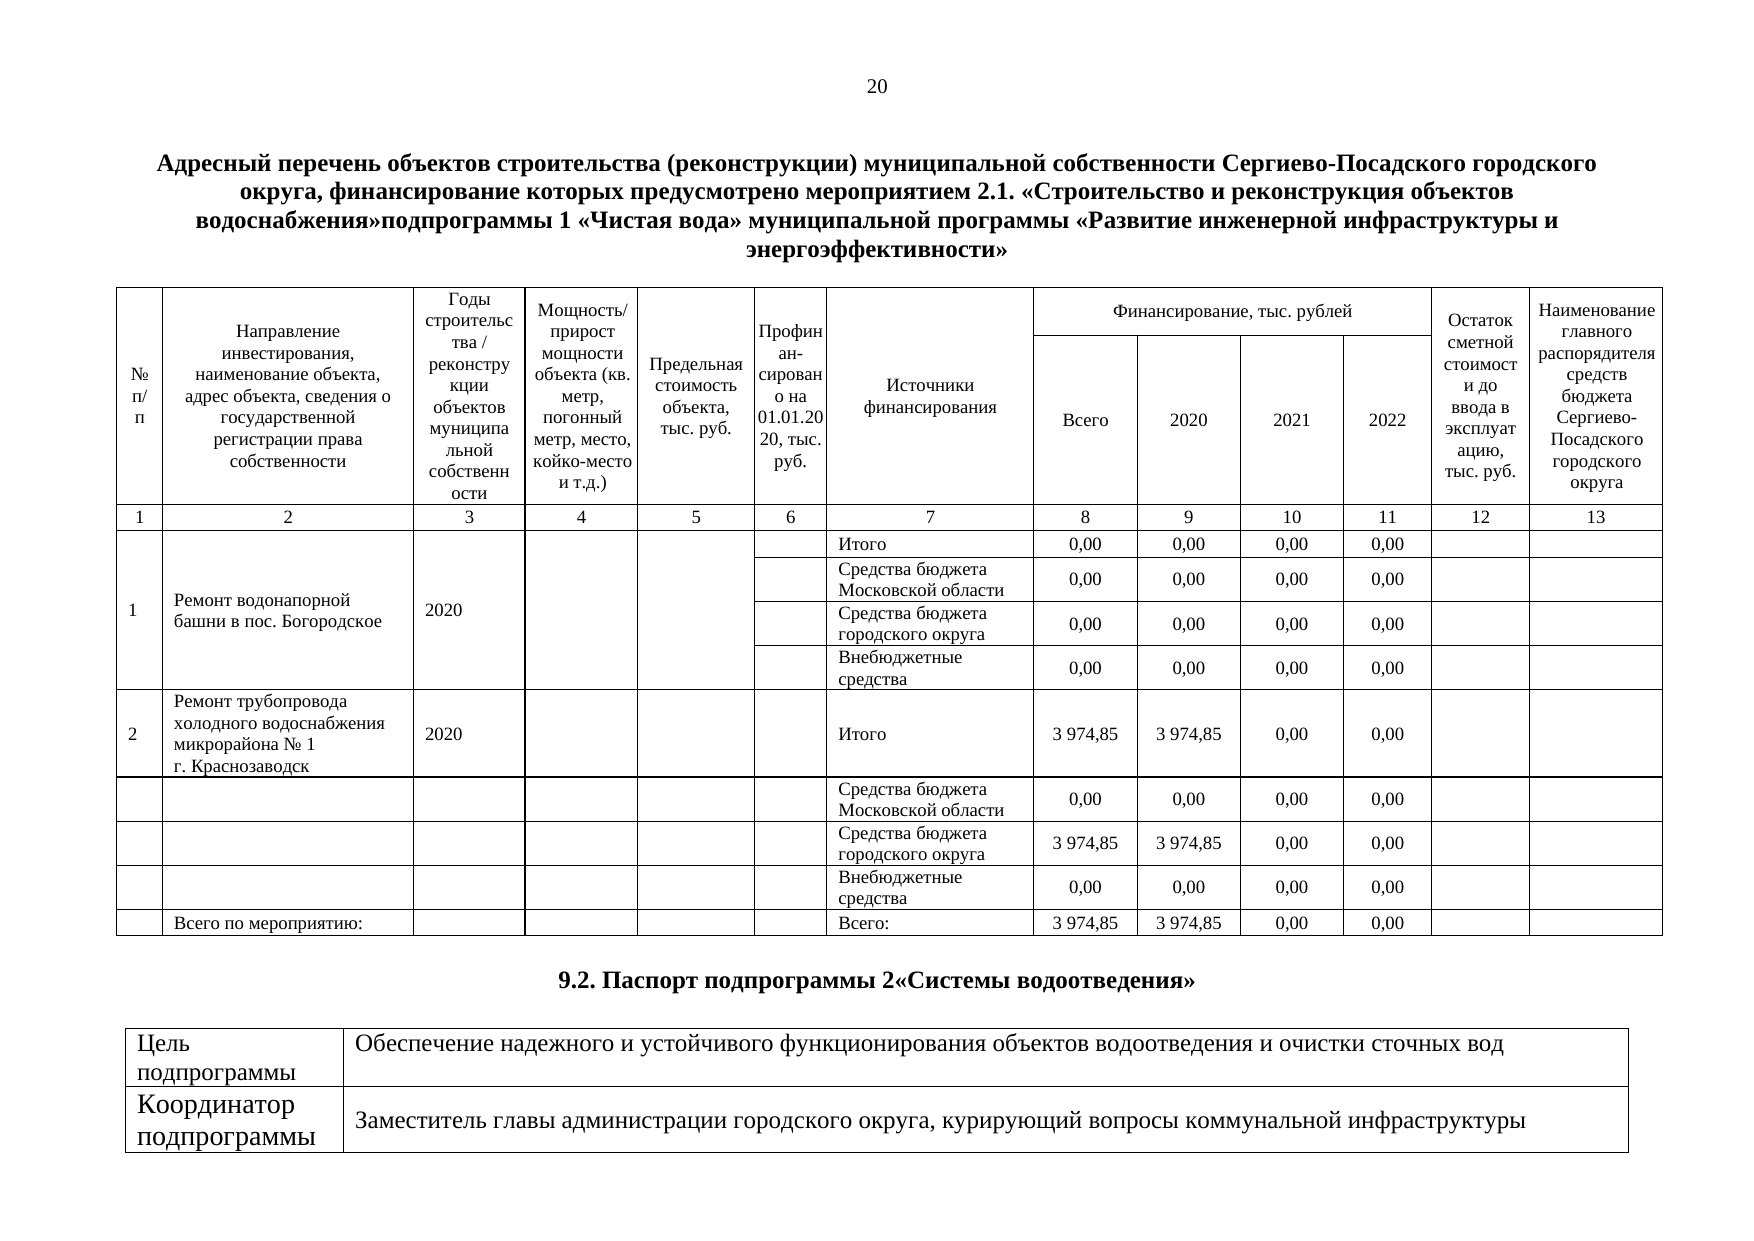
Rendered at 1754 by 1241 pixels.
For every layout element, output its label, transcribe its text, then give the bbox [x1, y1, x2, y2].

table_cell 0,00 [1344, 531, 1431, 557]
table_cell 0,00 [1344, 910, 1431, 935]
table_cell 0,00 [1034, 866, 1137, 909]
table_cell [755, 690, 826, 776]
table_cell [163, 866, 413, 909]
table_cell [1530, 602, 1662, 645]
table_cell [117, 910, 162, 935]
table_cell 0,00 [1138, 531, 1240, 557]
table_cell [755, 778, 826, 821]
table_cell [1432, 531, 1529, 557]
text Адресный перечень объектов строительства (реконструкции) муниципальной собственности Сергиево-Посадского городского округа, финансирование которых предусмотрено мероприятием 2.1. «Строительство и реконструкция объектов водоснабжения»подпрограммы 1 «Чистая вода» муниципальной программы «Развитие инженерной инфраструктуры и энергоэффективности» [118, 148, 1636, 263]
table_cell [755, 558, 826, 601]
table_cell 1 [117, 531, 162, 689]
table_cell [526, 822, 637, 865]
table_cell 0,00 [1344, 778, 1431, 821]
text 9.2. Паспорт подпрограммы 2«Системы водоотведения» [118, 965, 1636, 994]
table_cell [414, 822, 524, 865]
table_cell 2020 [414, 690, 524, 776]
table_cell [638, 822, 754, 865]
table_cell 0,00 [1034, 531, 1137, 557]
table_header Наименование главного распорядителя средств бюджета Сергиево-Посадского городского округа [1530, 288, 1662, 503]
table_cell [1530, 910, 1662, 935]
table_cell [755, 822, 826, 865]
table_cell 0,00 [1241, 866, 1343, 909]
table_cell [638, 690, 754, 776]
table_header Финансирование, тыс. рублей [1034, 288, 1431, 334]
table_cell 0,00 [1344, 558, 1431, 601]
table_cell 9 [1138, 505, 1240, 530]
table_cell [1432, 778, 1529, 821]
table_cell Средства бюджета городского округа [827, 822, 1033, 865]
table_header Годы строительства / реконструкции объектов муниципальной собственности [414, 288, 524, 503]
table_cell [163, 822, 413, 865]
table_header Предельная стоимость объекта, тыс. руб. [638, 288, 754, 503]
table_cell Координатор подпрограммы [126, 1087, 343, 1152]
table_cell 2020 [1138, 336, 1240, 503]
table_cell [1530, 558, 1662, 601]
table_cell 4 [526, 505, 637, 530]
table_cell [414, 778, 524, 821]
table_cell Средства бюджета Московской области [827, 558, 1033, 601]
table_cell [1530, 690, 1662, 776]
table_cell [1530, 646, 1662, 689]
table_header Остаток сметной стоимости до ввода в эксплуатацию, тыс. руб. [1432, 288, 1529, 503]
table_cell Внебюджетные средства [827, 646, 1033, 689]
table_cell [1530, 778, 1662, 821]
table_cell [1432, 690, 1529, 776]
table_cell 7 [827, 505, 1033, 530]
table_cell [414, 866, 524, 909]
table_cell [755, 602, 826, 645]
table_cell [1432, 910, 1529, 935]
table_cell 2022 [1344, 336, 1431, 503]
table_header № п/п [117, 288, 162, 503]
table_header Направление инвестирования, наименование объекта, адрес объекта, сведения о государственной регистрации права собственности [163, 288, 413, 503]
table_cell Всего [1034, 336, 1137, 503]
table_cell [526, 778, 637, 821]
table_cell Ремонт водонапорной башни в пос. Богородское [163, 531, 413, 689]
table_cell 3 974,85 [1138, 822, 1240, 865]
table_cell [638, 531, 754, 689]
table_cell 0,00 [1241, 690, 1343, 776]
table_cell 2021 [1241, 336, 1343, 503]
table_cell 11 [1344, 505, 1431, 530]
table_cell [1530, 866, 1662, 909]
table_cell 0,00 [1344, 822, 1431, 865]
table_cell [163, 778, 413, 821]
table_cell 2 [117, 690, 162, 776]
table_cell 5 [638, 505, 754, 530]
table_cell 0,00 [1344, 690, 1431, 776]
table_cell 12 [1432, 505, 1529, 530]
table_cell 8 [1034, 505, 1137, 530]
table_cell [117, 778, 162, 821]
table_cell [755, 866, 826, 909]
table_cell 0,00 [1241, 646, 1343, 689]
table_cell [526, 690, 637, 776]
table_cell 0,00 [1241, 558, 1343, 601]
table_cell [1432, 822, 1529, 865]
table_cell 0,00 [1241, 778, 1343, 821]
table_cell 0,00 [1241, 531, 1343, 557]
table_cell Итого [827, 531, 1033, 557]
table_header Обеспечение надежного и устойчивого функционирования объектов водоотведения и очистки сточных вод [344, 1029, 1628, 1086]
table_cell [638, 778, 754, 821]
table_cell Внебюджетные средства [827, 866, 1033, 909]
table_cell Всего по мероприятию: [163, 910, 413, 935]
table_cell 0,00 [1241, 822, 1343, 865]
table_cell 0,00 [1138, 866, 1240, 909]
table_cell 1 [117, 505, 162, 530]
table_cell 0,00 [1138, 778, 1240, 821]
table_cell [526, 531, 637, 689]
table_cell 3 [414, 505, 524, 530]
table_cell 13 [1530, 505, 1662, 530]
table_cell [117, 866, 162, 909]
table_cell 3 974,85 [1034, 690, 1137, 776]
table_cell [755, 531, 826, 557]
table_cell [414, 910, 524, 935]
table_header Источники финансирования [827, 288, 1033, 503]
table_cell 0,00 [1034, 778, 1137, 821]
table_cell [1432, 646, 1529, 689]
table_cell [1432, 866, 1529, 909]
table_header Цель подпрограммы [126, 1029, 343, 1086]
table_cell 0,00 [1241, 910, 1343, 935]
table_cell 2020 [414, 531, 524, 689]
table_cell 0,00 [1344, 646, 1431, 689]
table_cell 6 [755, 505, 826, 530]
table_cell 3 974,85 [1034, 910, 1137, 935]
table_cell Ремонт трубопровода холодного водоснабжения микрорайона № 1 г. Краснозаводск [163, 690, 413, 776]
table_cell 0,00 [1344, 602, 1431, 645]
table_cell 3 974,85 [1034, 822, 1137, 865]
table_cell Заместитель главы администрации городского округа, курирующий вопросы коммунальной инфраструктуры [344, 1087, 1628, 1152]
table_cell 0,00 [1138, 646, 1240, 689]
table_header Мощность/прирост мощности объекта (кв. метр, погонный метр, место, койко-место и т.д.) [526, 288, 637, 503]
table_cell [755, 646, 826, 689]
table_cell [638, 910, 754, 935]
table_cell [526, 866, 637, 909]
table_cell 0,00 [1034, 558, 1137, 601]
table_cell [526, 910, 637, 935]
table_cell Всего: [827, 910, 1033, 935]
table_cell [117, 822, 162, 865]
table_header Профинан-сировано на 01.01.2020, тыс. руб. [755, 288, 826, 503]
table_cell [638, 866, 754, 909]
table_cell [1432, 602, 1529, 645]
table_cell 0,00 [1034, 602, 1137, 645]
table_cell 0,00 [1344, 866, 1431, 909]
table_cell Итого [827, 690, 1033, 776]
table_cell 0,00 [1138, 602, 1240, 645]
table_cell 3 974,85 [1138, 690, 1240, 776]
table_cell 0,00 [1138, 558, 1240, 601]
table_cell 3 974,85 [1138, 910, 1240, 935]
table_cell 2 [163, 505, 413, 530]
table_cell [755, 910, 826, 935]
table_cell Средства бюджета городского округа [827, 602, 1033, 645]
table_cell 10 [1241, 505, 1343, 530]
table_cell [1530, 531, 1662, 557]
table_cell 0,00 [1034, 646, 1137, 689]
table_cell 0,00 [1241, 602, 1343, 645]
table_cell [1432, 558, 1529, 601]
table_cell [1530, 822, 1662, 865]
table_cell Средства бюджета Московской области [827, 778, 1033, 821]
